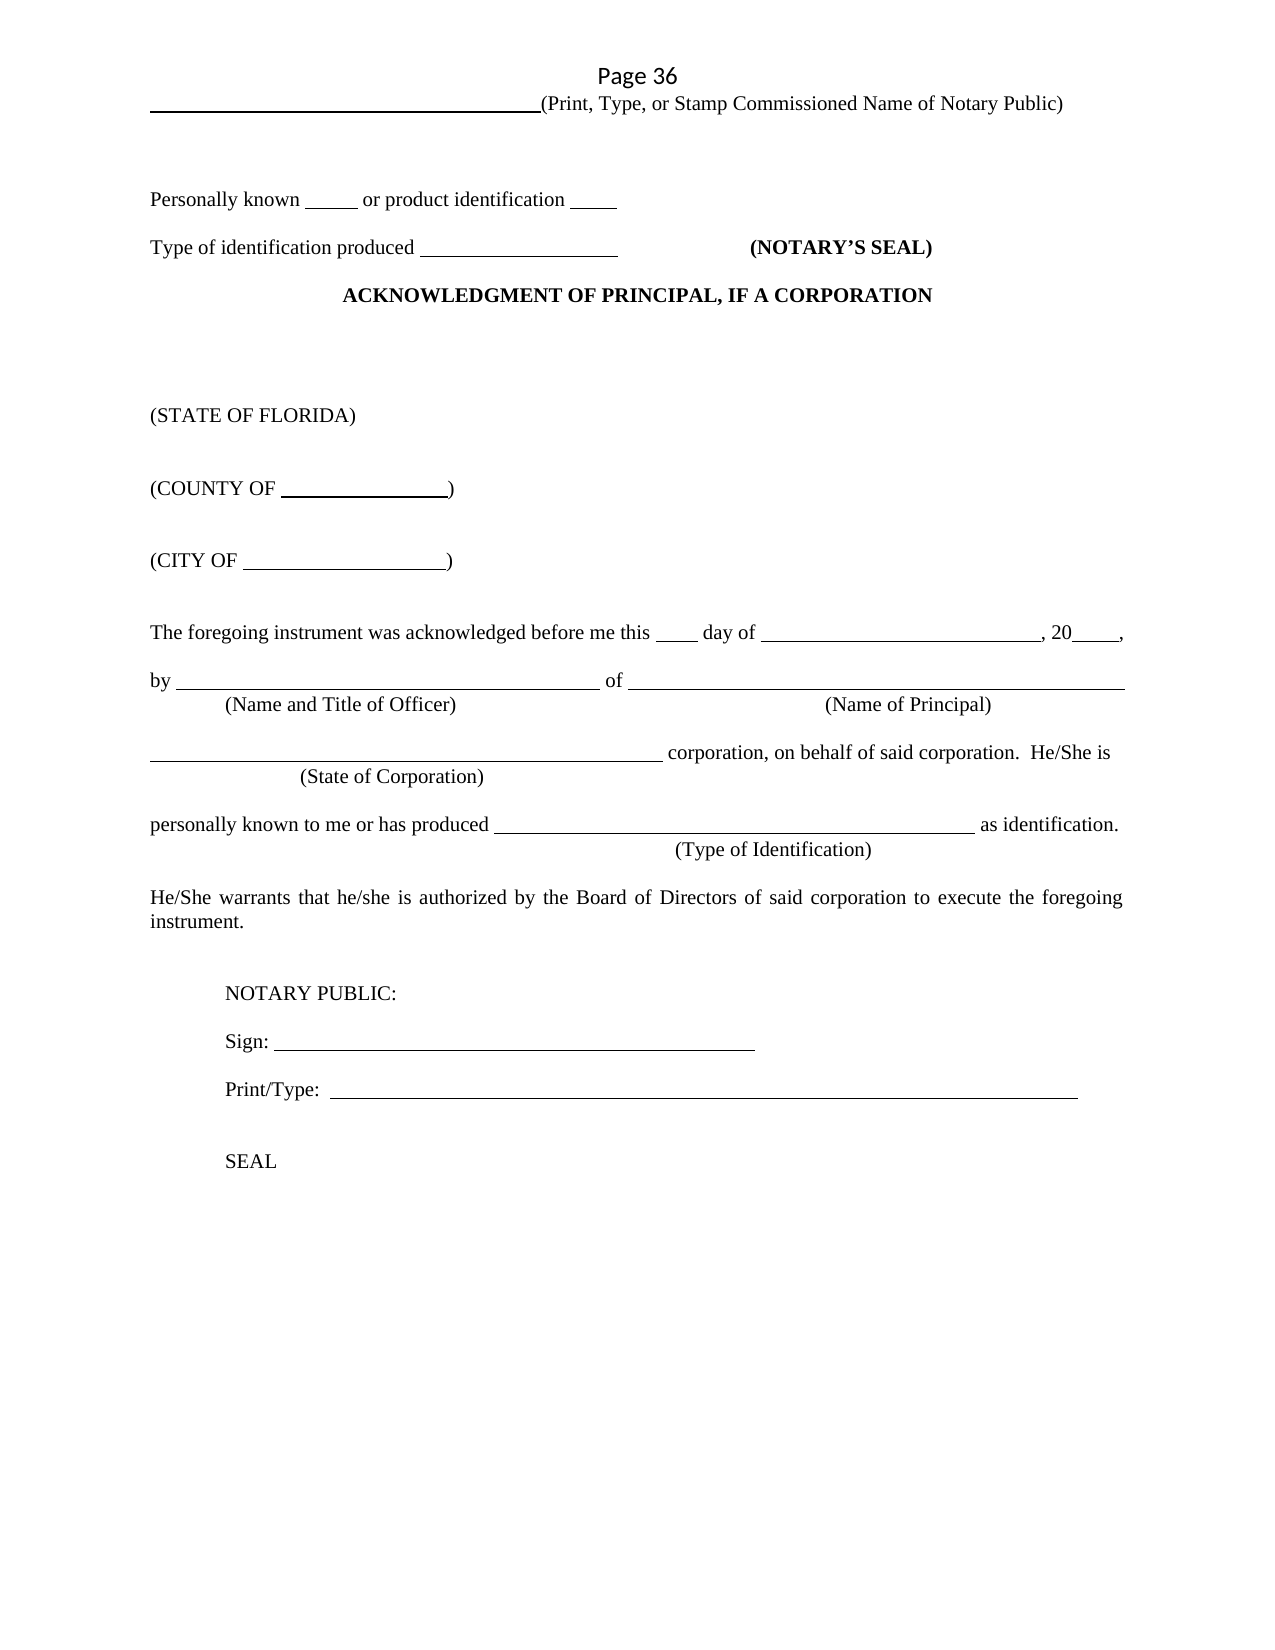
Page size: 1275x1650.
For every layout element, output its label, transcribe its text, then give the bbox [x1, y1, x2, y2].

text (Type of Identification) [150, 836, 1125, 861]
text Print/Type: [150, 1077, 1125, 1101]
text (Name and Title of Officer) (Name of Principal) [150, 692, 1125, 716]
text corporation, on behalf of said corporation. He/She is [150, 740, 1125, 764]
text (Print, Type, or Stamp Commissioned Name of Notary Public) [150, 60, 1125, 114]
text (State of Corporation) [150, 764, 1125, 788]
text Personally known or product identification [150, 187, 1125, 211]
text (CITY OF ) [150, 548, 1125, 572]
text Sign: [150, 1029, 1125, 1053]
text personally known to me or has produced as identification. [150, 812, 1125, 836]
text He/She warrants that he/she is authorized by the Board of Directors of said corporation to execute the foregoing instrument. [150, 884, 1125, 933]
text SEAL [150, 1149, 1125, 1173]
text NOTARY PUBLIC: [150, 981, 1125, 1005]
text ACKNOWLEDGMENT OF PRINCIPAL, IF A CORPORATION [150, 283, 1125, 307]
text (STATE OF FLORIDA) [150, 403, 1125, 427]
text by of [150, 668, 1125, 692]
text The foregoing instrument was acknowledged before me this day of , 20 , [150, 620, 1125, 644]
text Type of identification produced (NOTARY’S SEAL) [150, 235, 1125, 259]
text (COUNTY OF ) [150, 476, 1125, 499]
